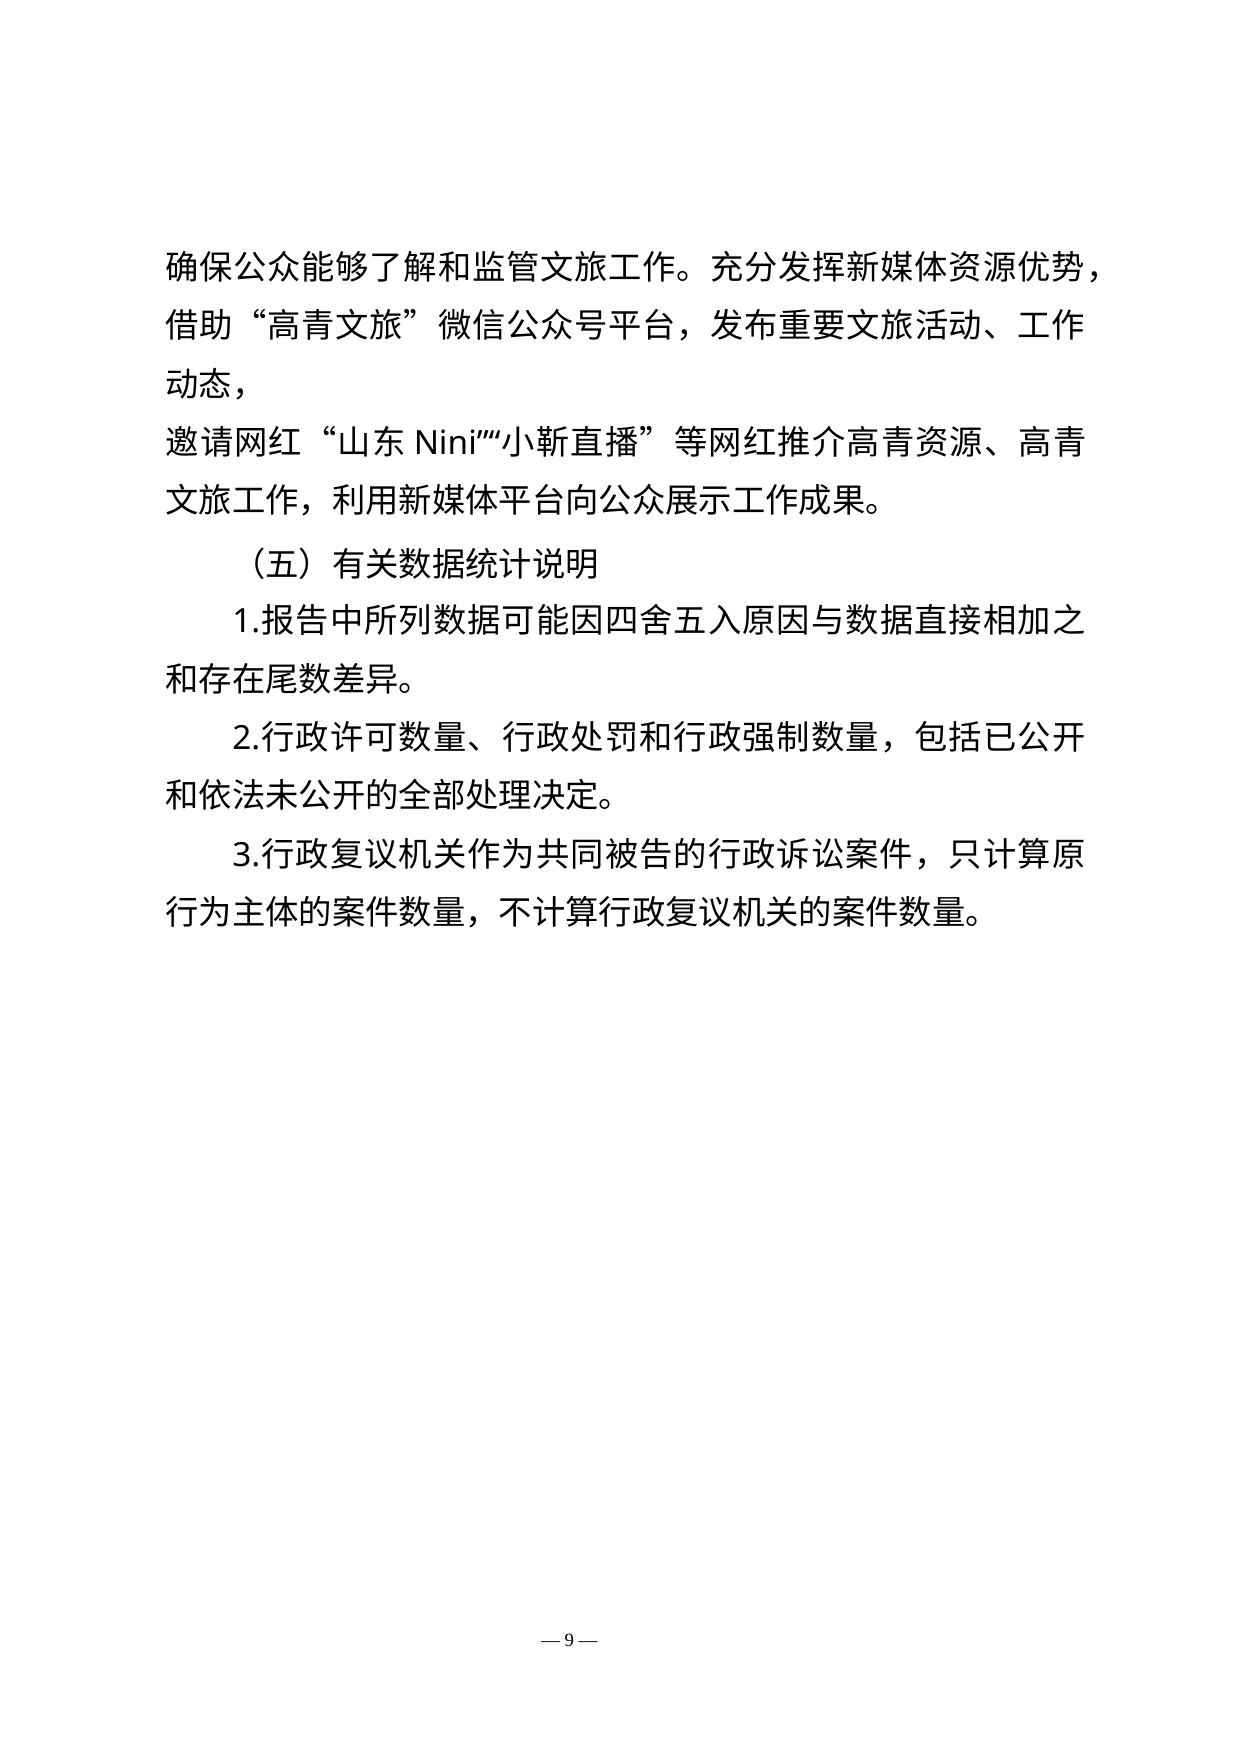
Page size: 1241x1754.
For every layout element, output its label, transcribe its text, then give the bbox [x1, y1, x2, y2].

text 1.报告中所列数据可能因四舍五入原因与数据直接相加之和存在尾数差异。 [165, 586, 1087, 703]
text 3.行政复议机关作为共同被告的行政诉讼案件，只计算原行为主体的案件数量，不计算行政复议机关的案件数量。 [165, 819, 1087, 936]
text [165, 233, 1087, 408]
text 邀请网红“山东Nini”“小靳直播”等网红推介高青资源、高青文旅工作，利用新媒体平台向公众展示工作成果。 [165, 408, 1087, 524]
text 2.行政许可数量、行政处罚和行政强制数量，包括已公开和依法未公开的全部处理决定。 [165, 703, 1087, 819]
text （五）有关数据统计说明 [165, 524, 1087, 586]
